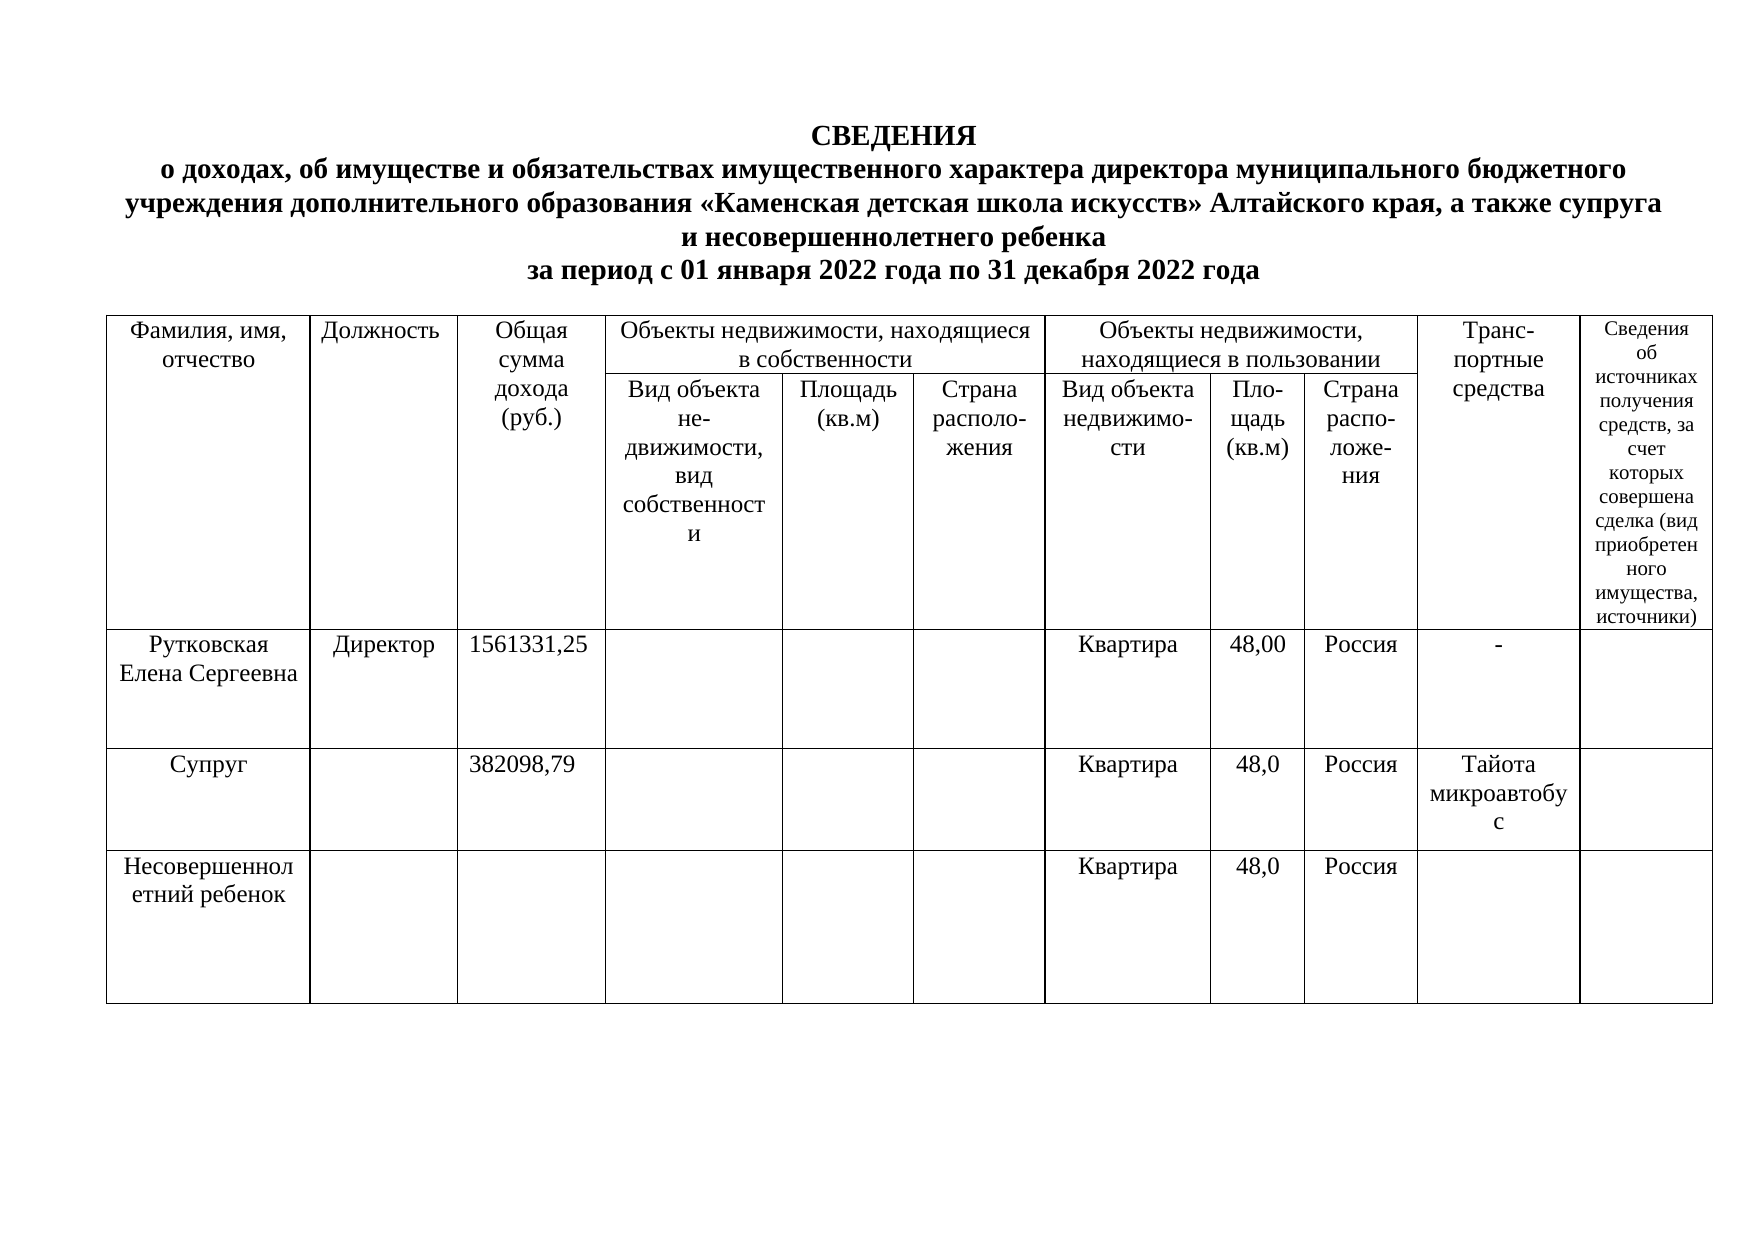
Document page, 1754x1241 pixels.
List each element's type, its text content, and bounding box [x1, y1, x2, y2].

table_cell Страна расположения [1305, 374, 1417, 628]
table_header Объекты недвижимости, находящиеся в пользовании [1046, 316, 1417, 373]
table_cell [311, 851, 457, 1003]
table_header Объекты недвижимости, находящиеся в собственности [606, 316, 1044, 373]
table_cell [1581, 851, 1712, 1003]
table_header Общая сумма дохода (руб.) [458, 316, 605, 628]
table_cell [914, 851, 1044, 1003]
table_cell [1418, 851, 1579, 1003]
text СВЕДЕНИЯ [118, 118, 1669, 152]
table_cell [606, 749, 782, 850]
table_cell [311, 749, 457, 850]
table_cell 382098,79 [458, 749, 605, 850]
table_cell [1581, 630, 1712, 748]
table_cell [606, 630, 782, 748]
table_cell Директор [311, 630, 457, 748]
table_cell Россия [1305, 851, 1417, 1003]
table_cell Квартира [1046, 630, 1210, 748]
table_cell Квартира [1046, 851, 1210, 1003]
table_header Должность [311, 316, 457, 628]
table_cell Страна расположения [914, 374, 1044, 628]
table_cell Вид объекта недвижимости [1046, 374, 1210, 628]
table_cell 48,0 [1211, 851, 1304, 1003]
table_cell Площадь (кв.м) [1211, 374, 1304, 628]
table_cell [1581, 749, 1712, 850]
table_cell [606, 851, 782, 1003]
table_cell Россия [1305, 630, 1417, 748]
table_header Фамилия, имя, отчество [107, 316, 309, 628]
table_cell Супруг [107, 749, 309, 850]
table_cell 1561331,25 [458, 630, 605, 748]
table_cell [783, 630, 913, 748]
text за период с 01 января 2022 года по 31 декабря 2022 года [118, 252, 1669, 286]
text о доходах, об имуществе и обязательствах имущественного характера директора муниципального бюджетного учреждения дополнительного образования «Каменская детская школа искусств» Алтайского края, а также супруга и несовершеннолетнего ребенка [118, 152, 1669, 252]
table_cell [914, 630, 1044, 748]
table_cell [914, 749, 1044, 850]
table_cell Тайота микроавтобус [1418, 749, 1579, 850]
table_cell Россия [1305, 749, 1417, 850]
table_cell Рутковская Елена Сергеевна [107, 630, 309, 748]
table_cell [783, 851, 913, 1003]
table_header Сведения об источниках получения средств, за счет которых совершена сделка (вид приобретенного имущества, источники) [1581, 316, 1712, 628]
table_cell Площадь (кв.м) [783, 374, 913, 628]
table_cell 48,0 [1211, 749, 1304, 850]
table_cell 48,00 [1211, 630, 1304, 748]
table_header Транспортные средства [1418, 316, 1579, 628]
table_cell - [1418, 630, 1579, 748]
table_cell [458, 851, 605, 1003]
table_cell Квартира [1046, 749, 1210, 850]
table_cell [783, 749, 913, 850]
table_cell Вид объекта недвижимости, вид собственности [606, 374, 782, 628]
table_cell Несовершеннолетний ребенок [107, 851, 309, 1003]
